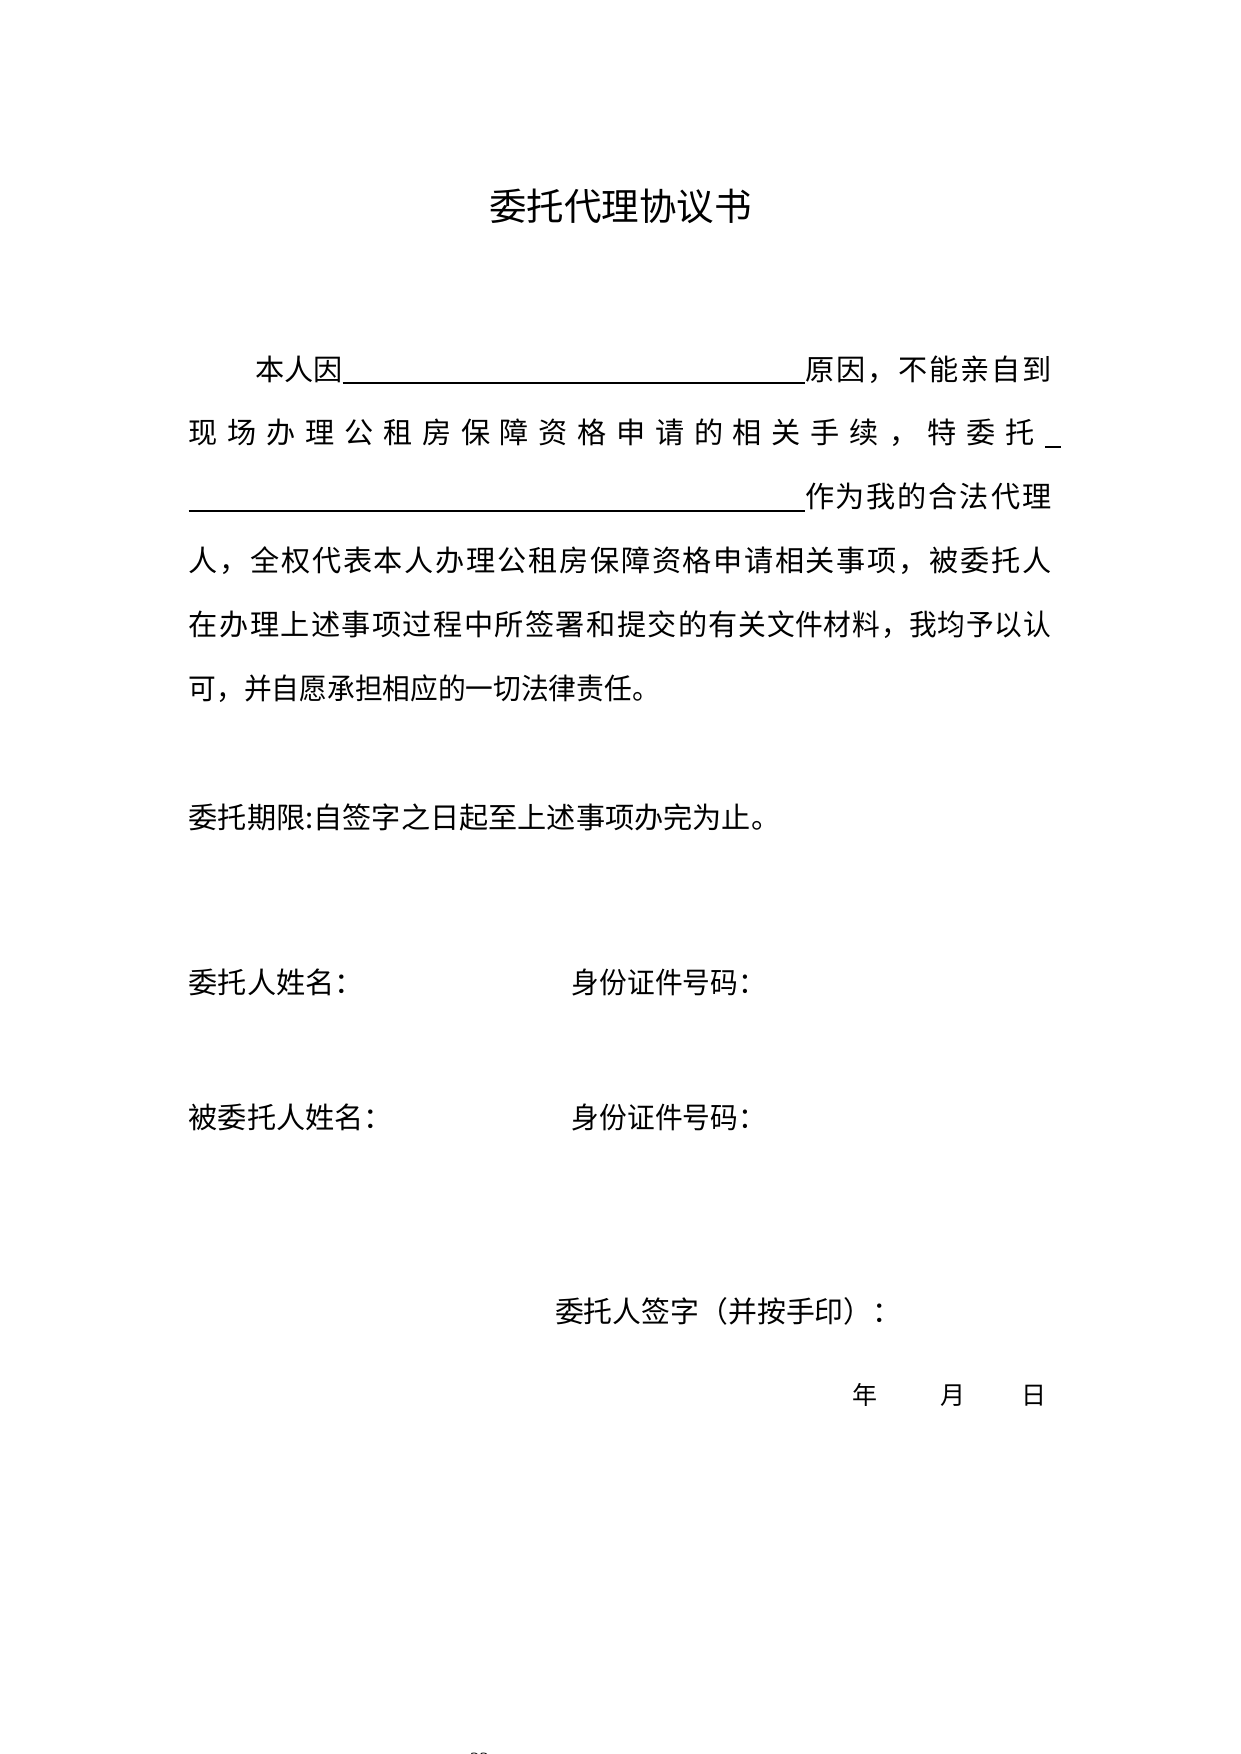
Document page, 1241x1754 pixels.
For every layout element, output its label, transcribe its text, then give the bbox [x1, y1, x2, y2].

text 委托人姓名： 身份证件号码： [188, 960, 1063, 1002]
text 委托代理协议书 [177, 177, 1063, 231]
text 年 月 日 [177, 1381, 1063, 1409]
text 委托期限:自签字之日起至上述事项办完为止。 [188, 794, 1063, 837]
text 本人因 原因，不能亲自到现场办理公租房保障资格申请的相关手续，特委托 作为我的合法代理人，全权代表本人办理公租房保障资格申请相关事项，被委托人在办理上述事项过程中所签署和提交的有关文件材料，我均予以认可，并自愿承担相应的一切法律责任。 [188, 346, 1051, 708]
text 委托人签字（并按手印）： [555, 1288, 1063, 1330]
text 被委托人姓名： 身份证件号码： [188, 1095, 1063, 1137]
